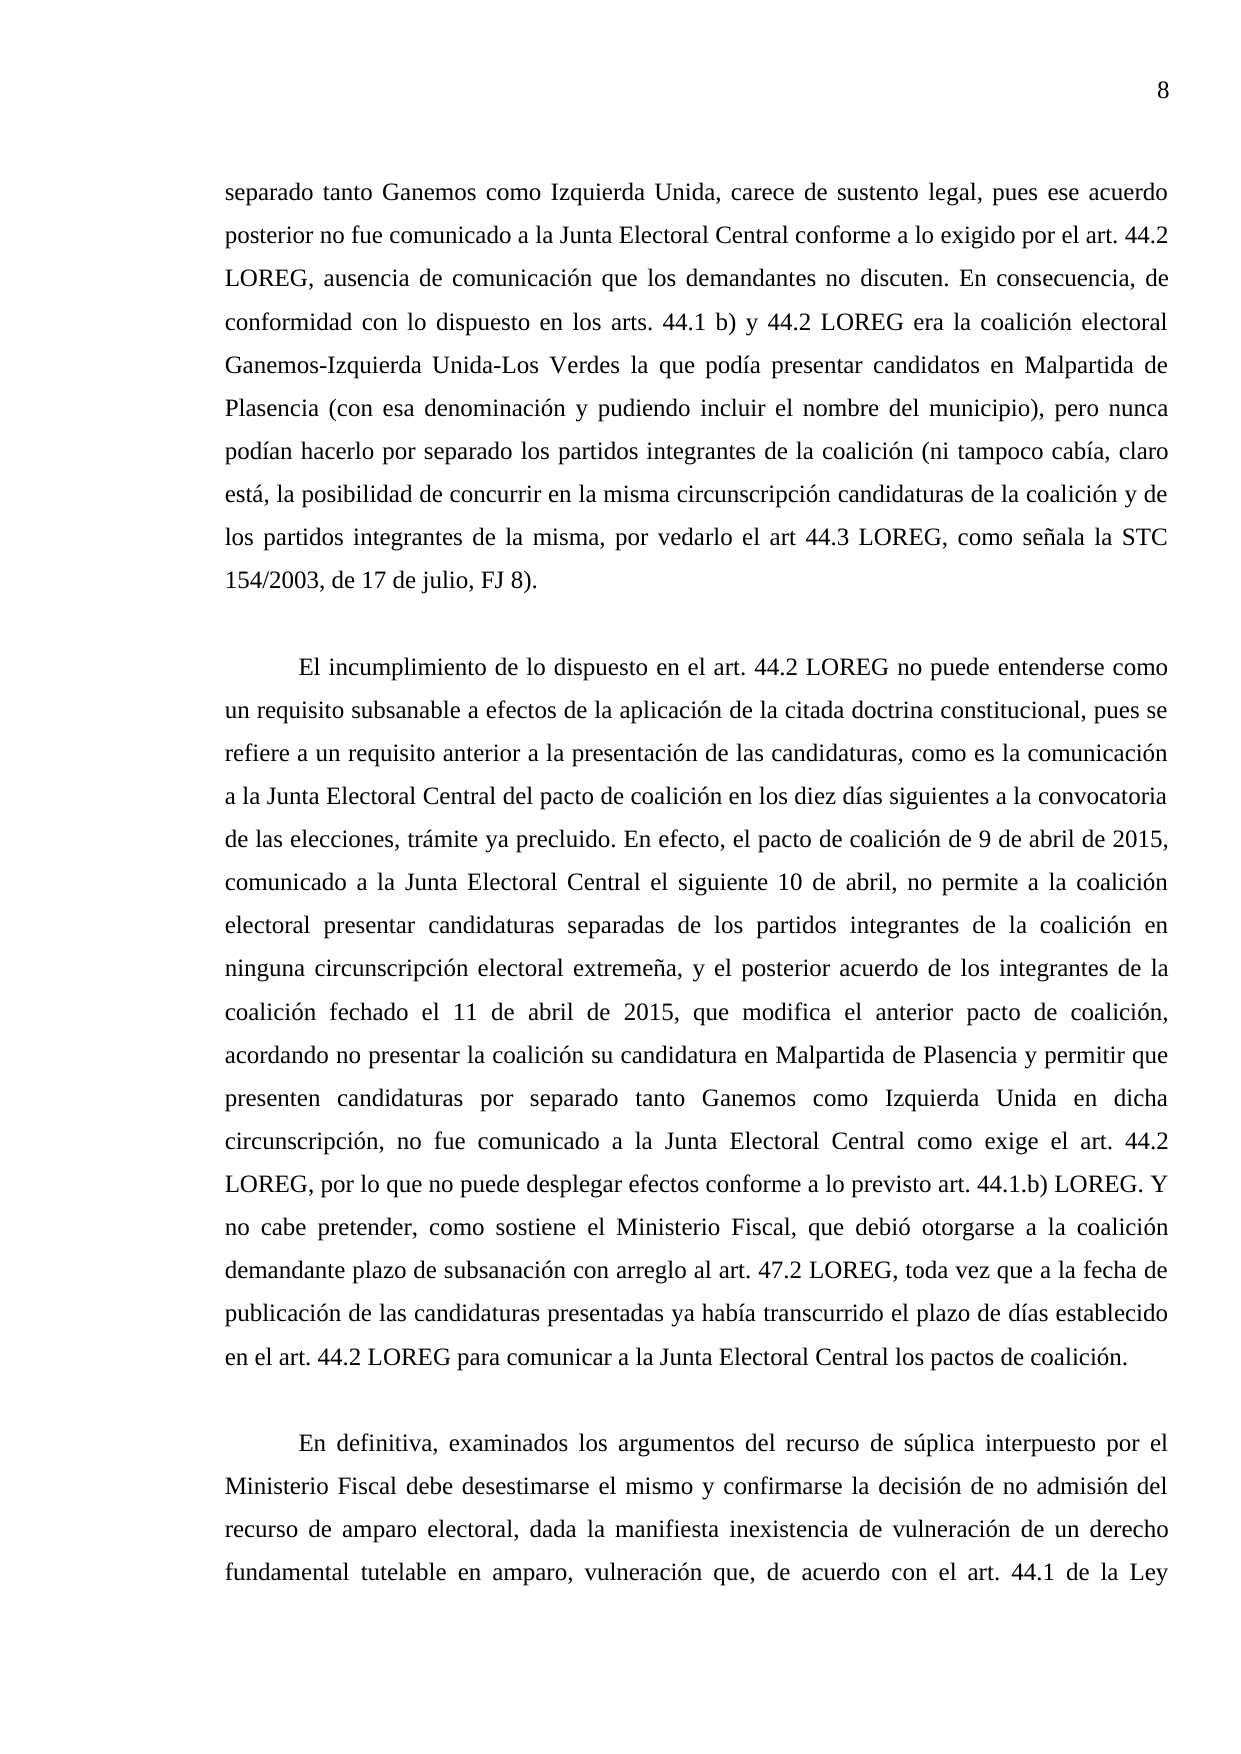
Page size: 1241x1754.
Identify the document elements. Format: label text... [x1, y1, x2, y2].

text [224, 177, 1169, 594]
text El incumplimiento de lo dispuesto en el art. 44.2 LOREG no puede entenderse como un requisito subsanable a efectos de la aplicación de la citada doctrina constitucional, pues se refiere a un requisito anterior a la presentación de las candidaturas, como es la comunicación a la Junta Electoral Central del pacto de coalición en los diez días siguientes a la convocatoria de las elecciones, trámite ya precluido. En efecto, el pacto de coalición de 9 de abril de 2015, comunicado a la Junta Electoral Central el siguiente 10 de abril, no permite a la coalición electoral presentar candidaturas separadas de los partidos integrantes de la coalición en ninguna circunscripción electoral extremeña, y el posterior acuerdo de los integrantes de la coalición fechado el 11 de abril de 2015, que modifica el anterior pacto de coalición, acordando no presentar la coalición su candidatura en Malpartida de Plasencia y permitir que presenten candidaturas por separado tanto Ganemos como Izquierda Unida en dicha circunscripción, no fue comunicado a la Junta Electoral Central como exige el art. 44.2 LOREG, por lo que no puede desplegar efectos conforme a lo previsto art. 44.1.b) LOREG. Y no cabe pretender, como sostiene el Ministerio Fiscal, que debió otorgarse a la coalición demandante plazo de subsanación con arreglo al art. 47.2 LOREG, toda vez que a la fecha de publicación de las candidaturas presentadas ya había transcurrido el plazo de días establecido en el art. 44.2 LOREG para comunicar a la Junta Electoral Central los pactos de coalición. [224, 652, 1169, 1370]
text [224, 1428, 1169, 1586]
